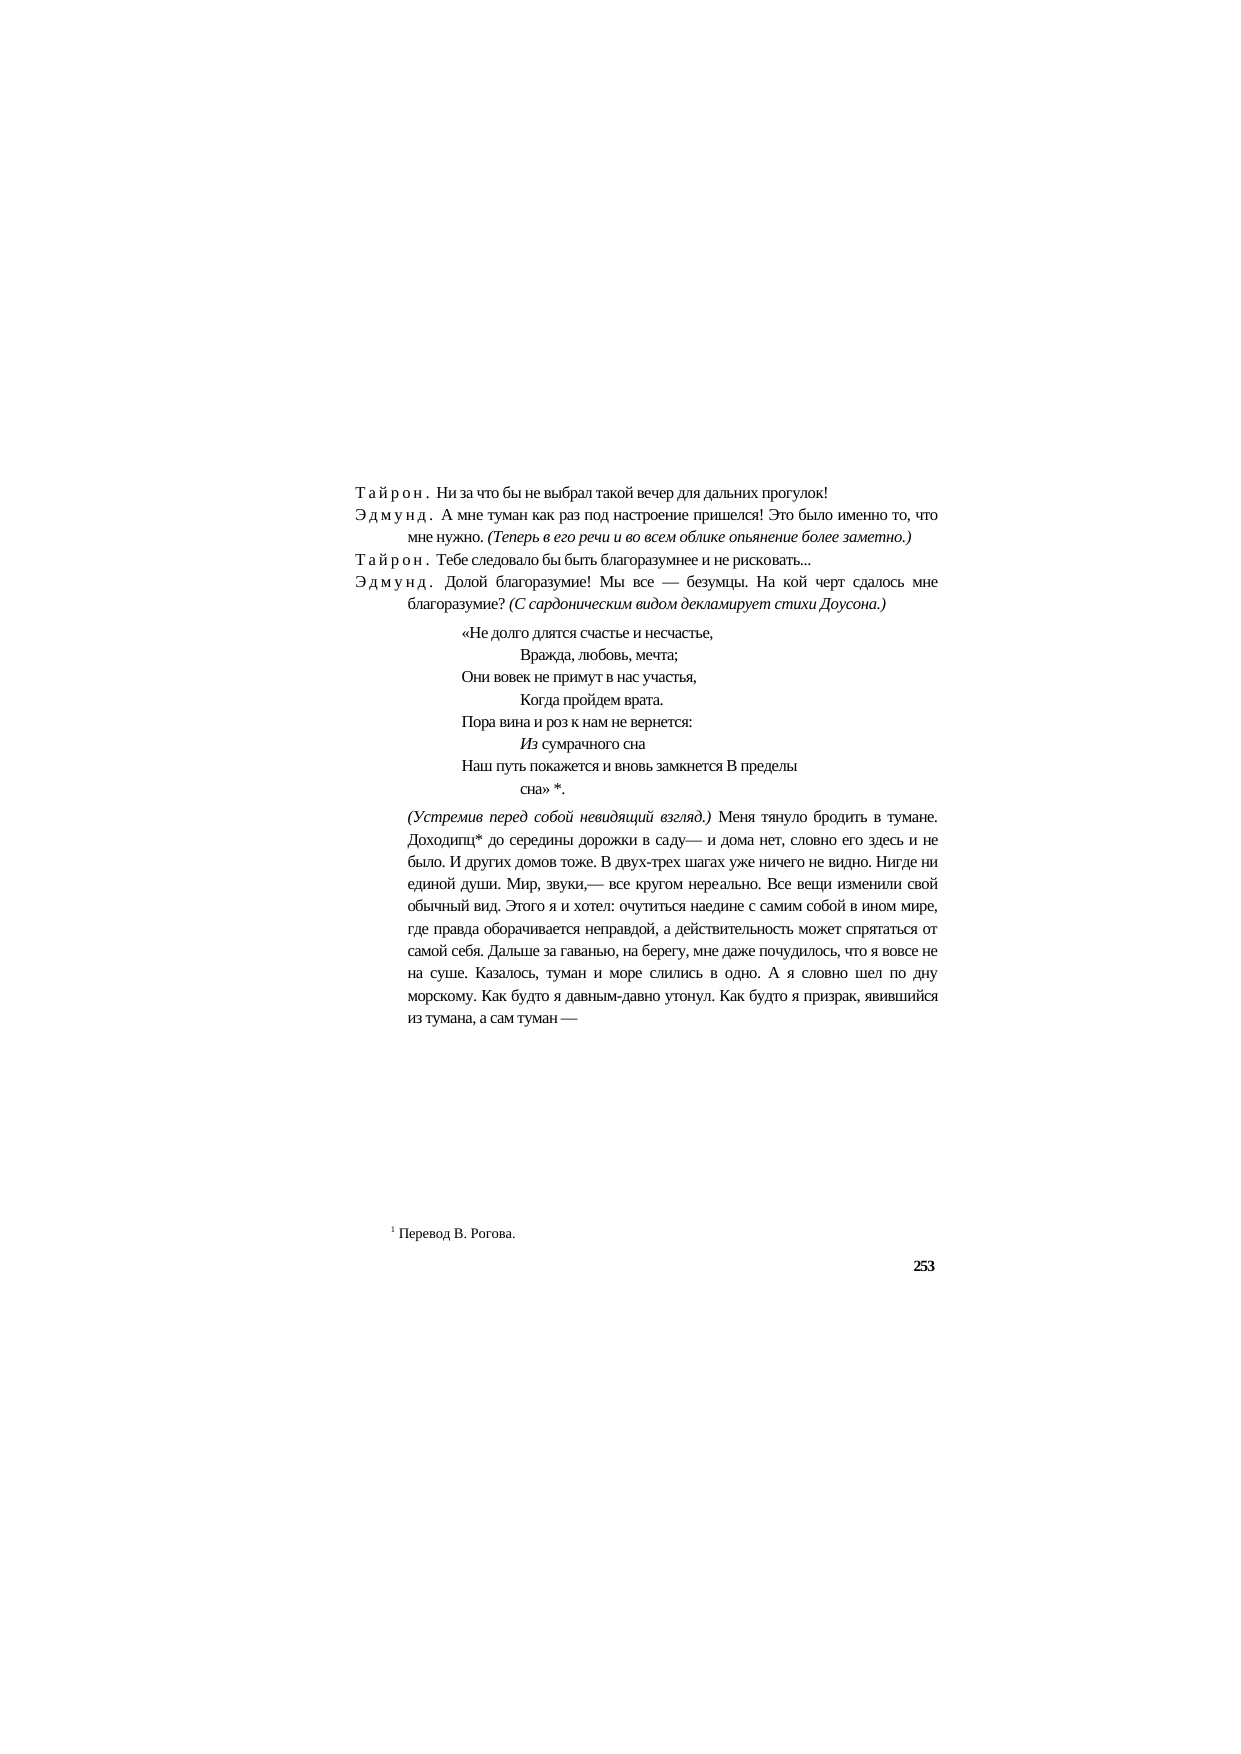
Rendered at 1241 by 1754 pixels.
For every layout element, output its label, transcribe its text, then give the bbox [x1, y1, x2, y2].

text «Не долго длятся счастье и несчастье, [461, 620, 941, 643]
text Тайрон. Ни за что бы не выбрал такой вечер для дальних прогулок! [355, 480, 939, 503]
text Из сумрачного сна [520, 732, 941, 754]
text Эдмунд. Долой благоразумие! Мы все — безумцы. На кой черт сдалось мне благоразумие? (С сардоническим видом декламирует стихи Доусона.) [355, 569, 939, 614]
text 253 [913, 1259, 936, 1274]
text (Устремив перед собой невидящий взгляд.) Меня тянуло бродить в тумане. Доходипц* до середины дорожки в саду— и дома нет, словно его здесь и не было. И других домов тоже. В двух-трех шагах уже ничего не видно. Нигде ни единой души. Мир, звуки,— все кругом нереально. Все вещи изменили свой обычный вид. Этого я и хотел: очутиться наедине с самим собой в ином мире, где правда оборачивается неправдой, а действительность может спрятаться от самой себя. Дальше за гаванью, на берегу, мне даже почудилось, что я вовсе не на суше. Казалось, туман и море слились в одно. А я словно шел по дну морскому. Как будто я давным-давно утонул. Как будто я призрак, явившийся из тумана, а сам туман — [407, 805, 939, 1028]
text Когда пройдем врата. [520, 687, 941, 709]
text Наш путь покажется и вновь замкнется В пределы сна» *. [461, 754, 818, 799]
text 1 Перевод В. Рогова. [391, 1226, 516, 1241]
text Они вовек не примут в нас участья, [461, 665, 941, 687]
text Эдмунд. А мне туман как раз под настроение пришелся! Это было именно то, что мне нужно. (Теперь в его речи и во всем облике опьянение более заметно.) [355, 503, 939, 547]
text Пора вина и роз к нам не вернется: [461, 709, 941, 732]
text Вражда, любовь, мечта; [520, 643, 941, 665]
text Тайрон. Тебе следовало бы быть благоразумнее и не рисковать... [355, 547, 939, 569]
